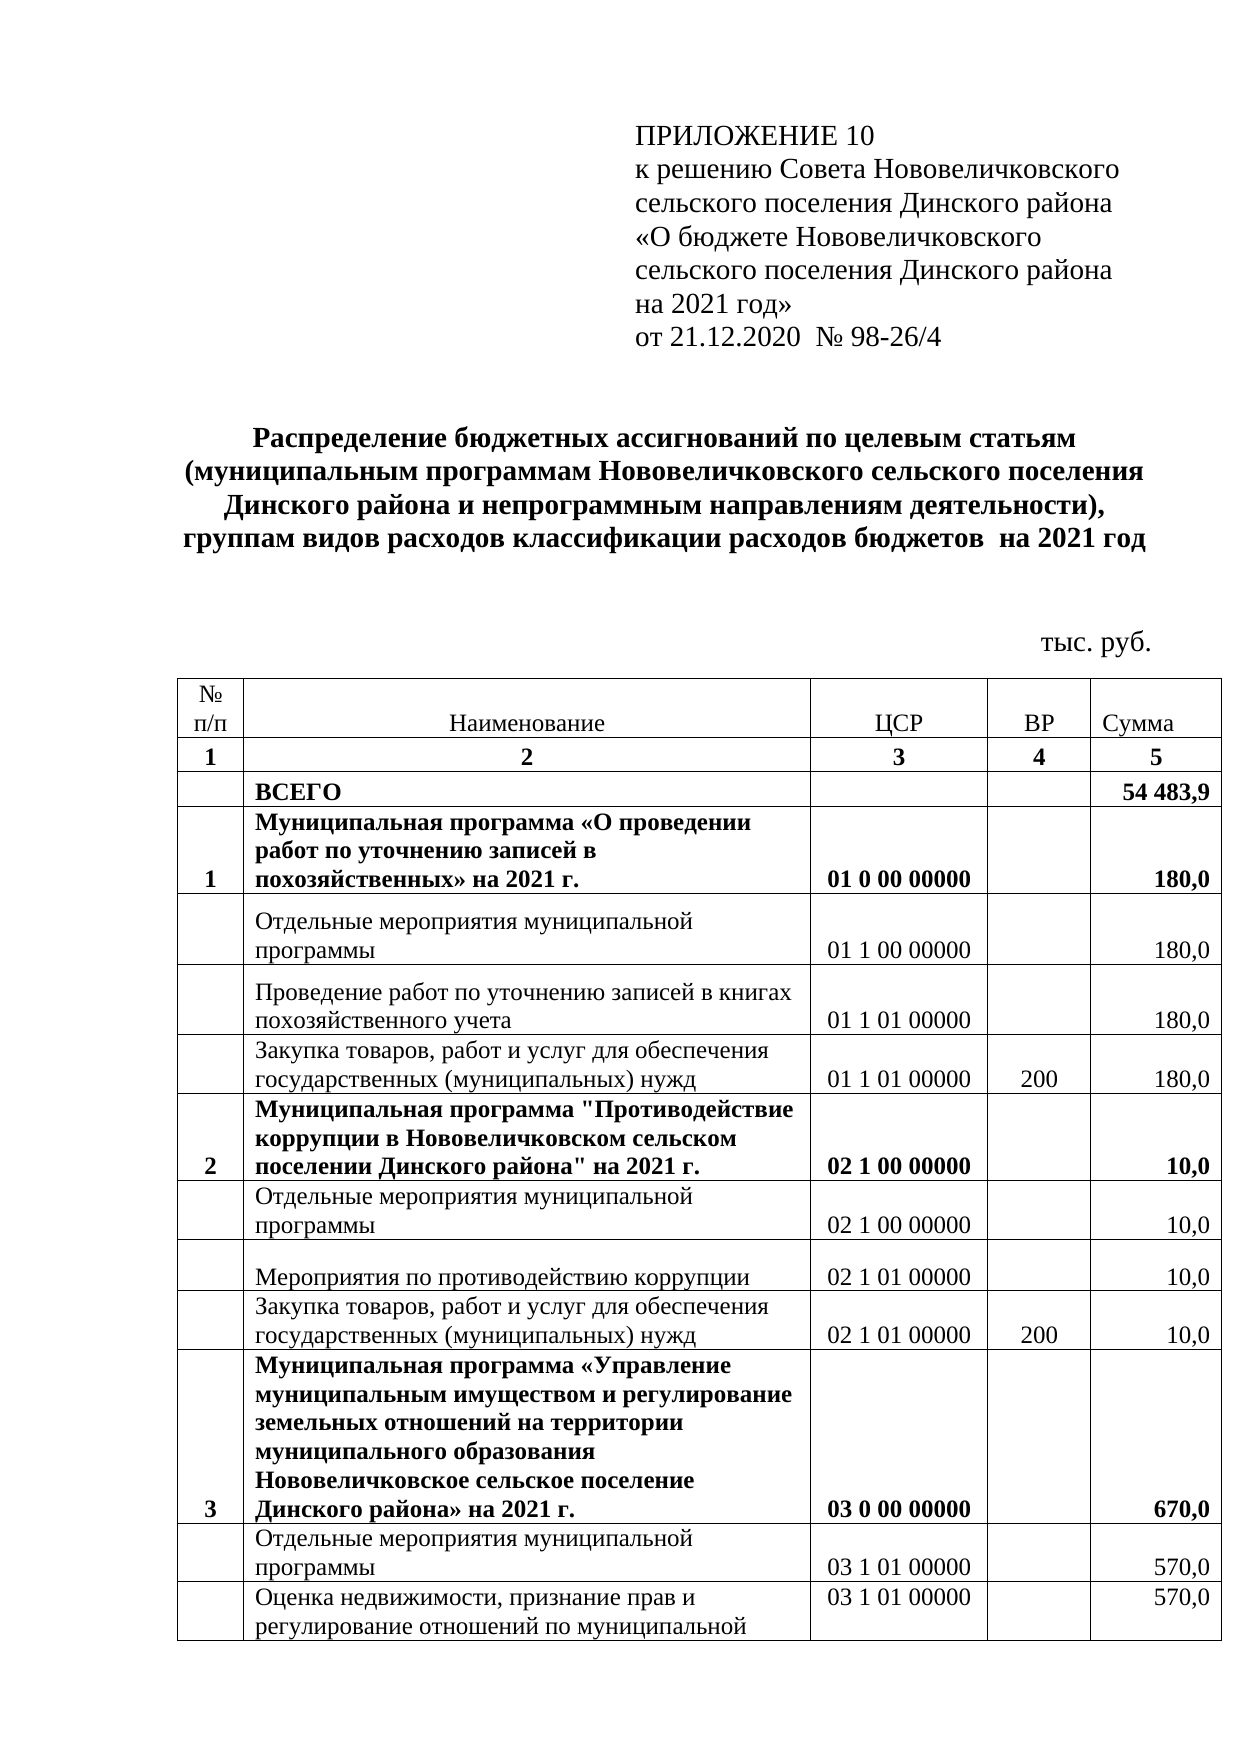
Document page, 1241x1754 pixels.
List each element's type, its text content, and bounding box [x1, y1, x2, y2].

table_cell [244, 1582, 810, 1639]
table_cell [988, 1240, 1090, 1290]
table_cell 3 [178, 1350, 243, 1522]
table_cell 02 1 01 00000 [811, 1240, 987, 1290]
table_cell 03 1 01 00000 [811, 1582, 987, 1639]
table_cell [178, 772, 243, 806]
table_cell Муниципальная программа «Управление муниципальным имуществом и регулирование земельных отношений на территории муниципального образования Нововеличковское сельское поселение Динского района» на 2021 г. [244, 1350, 810, 1522]
text от 21.12.2020 № 98-26/4 [635, 319, 1152, 353]
table_cell 10,0 [1091, 1240, 1221, 1290]
table_cell [988, 965, 1090, 1034]
table_cell 10,0 [1091, 1291, 1221, 1349]
table_header Сумма [1091, 679, 1221, 737]
table_cell [178, 1291, 243, 1349]
table_cell 2 [244, 738, 810, 771]
table_cell [178, 1524, 243, 1581]
text сельского поселения Динского района [635, 252, 1178, 286]
table_cell [178, 1582, 243, 1639]
table_cell 02 1 00 00000 [811, 1181, 987, 1239]
text тыс. руб. [177, 624, 1152, 657]
table_cell [988, 1350, 1090, 1522]
table_cell [988, 1181, 1090, 1239]
table_cell Муниципальная программа "Противодействие коррупции в Нововеличковском сельском поселении Динского района" на 2021 г. [244, 1094, 810, 1180]
text Распределение бюджетных ассигнований по целевым статьям (муниципальным программам Нововеличковского сельского поселения Динского района и непрограммным направлениям деятельности), группам видов расходов классификации расходов бюджетов на 2021 год [177, 420, 1152, 554]
text на 2021 год» [635, 286, 1178, 319]
table_cell 1 [178, 738, 243, 771]
table_cell [988, 807, 1090, 893]
table_cell [811, 772, 987, 806]
table_cell 03 1 01 00000 [811, 1524, 987, 1581]
table_cell Отдельные мероприятия муниципальной программы [244, 1524, 810, 1581]
table_cell [178, 965, 243, 1034]
table_cell Закупка товаров, работ и услуг для обеспечения государственных (муниципальных) нужд [244, 1291, 810, 1349]
table_cell [178, 1035, 243, 1093]
table_cell Отдельные мероприятия муниципальной программы [244, 1181, 810, 1239]
table_cell 180,0 [1091, 807, 1221, 893]
table_cell 54 483,9 [1091, 772, 1221, 806]
table_cell Закупка товаров, работ и услуг для обеспечения государственных (муниципальных) нужд [244, 1035, 810, 1093]
table_cell ВСЕГО [244, 772, 810, 806]
table_cell 03 0 00 00000 [811, 1350, 987, 1522]
table_cell Муниципальная программа «О проведении работ по уточнению записей в похозяйственных» на 2021 г. [244, 807, 810, 893]
table_cell 5 [1091, 738, 1221, 771]
table_cell Мероприятия по противодействию коррупции [244, 1240, 810, 1290]
table_cell 01 1 00 00000 [811, 894, 987, 963]
table_cell 180,0 [1091, 1035, 1221, 1093]
table_cell 10,0 [1091, 1094, 1221, 1180]
text к решению Совета Нововеличковского [635, 152, 1178, 185]
table_cell [988, 1582, 1090, 1639]
table_cell 180,0 [1091, 965, 1221, 1034]
table_cell [988, 772, 1090, 806]
table_cell 01 1 01 00000 [811, 1035, 987, 1093]
table_cell 02 1 00 00000 [811, 1094, 987, 1180]
table_cell 570,0 [1091, 1524, 1221, 1581]
table_cell 01 1 01 00000 [811, 965, 987, 1034]
table_cell [988, 1524, 1090, 1581]
table_cell Проведение работ по уточнению записей в книгах похозяйственного учета [244, 965, 810, 1034]
table_cell 01 0 00 00000 [811, 807, 987, 893]
table_cell 200 [988, 1291, 1090, 1349]
table_header ВР [988, 679, 1090, 737]
table_header № п/п [178, 679, 243, 737]
table_cell 2 [178, 1094, 243, 1180]
text ПРИЛОЖЕНИЕ 10 [635, 118, 1178, 152]
table_cell 670,0 [1091, 1350, 1221, 1522]
table_cell 3 [811, 738, 987, 771]
table_cell 4 [988, 738, 1090, 771]
table_cell [988, 1094, 1090, 1180]
table_cell Отдельные мероприятия муниципальной программы [244, 894, 810, 963]
table_cell [178, 894, 243, 963]
table_cell 200 [988, 1035, 1090, 1093]
table_cell [988, 894, 1090, 963]
table_header Наименование [244, 679, 810, 737]
text «О бюджете Нововеличковского [635, 219, 1178, 252]
table_header ЦСР [811, 679, 987, 737]
table_cell [178, 1240, 243, 1290]
table_cell 10,0 [1091, 1181, 1221, 1239]
table_cell [178, 1181, 243, 1239]
table_cell 1 [178, 807, 243, 893]
table_cell 180,0 [1091, 894, 1221, 963]
table_cell 02 1 01 00000 [811, 1291, 987, 1349]
table_cell 570,0 [1091, 1582, 1221, 1639]
text сельского поселения Динского района [635, 185, 1178, 219]
